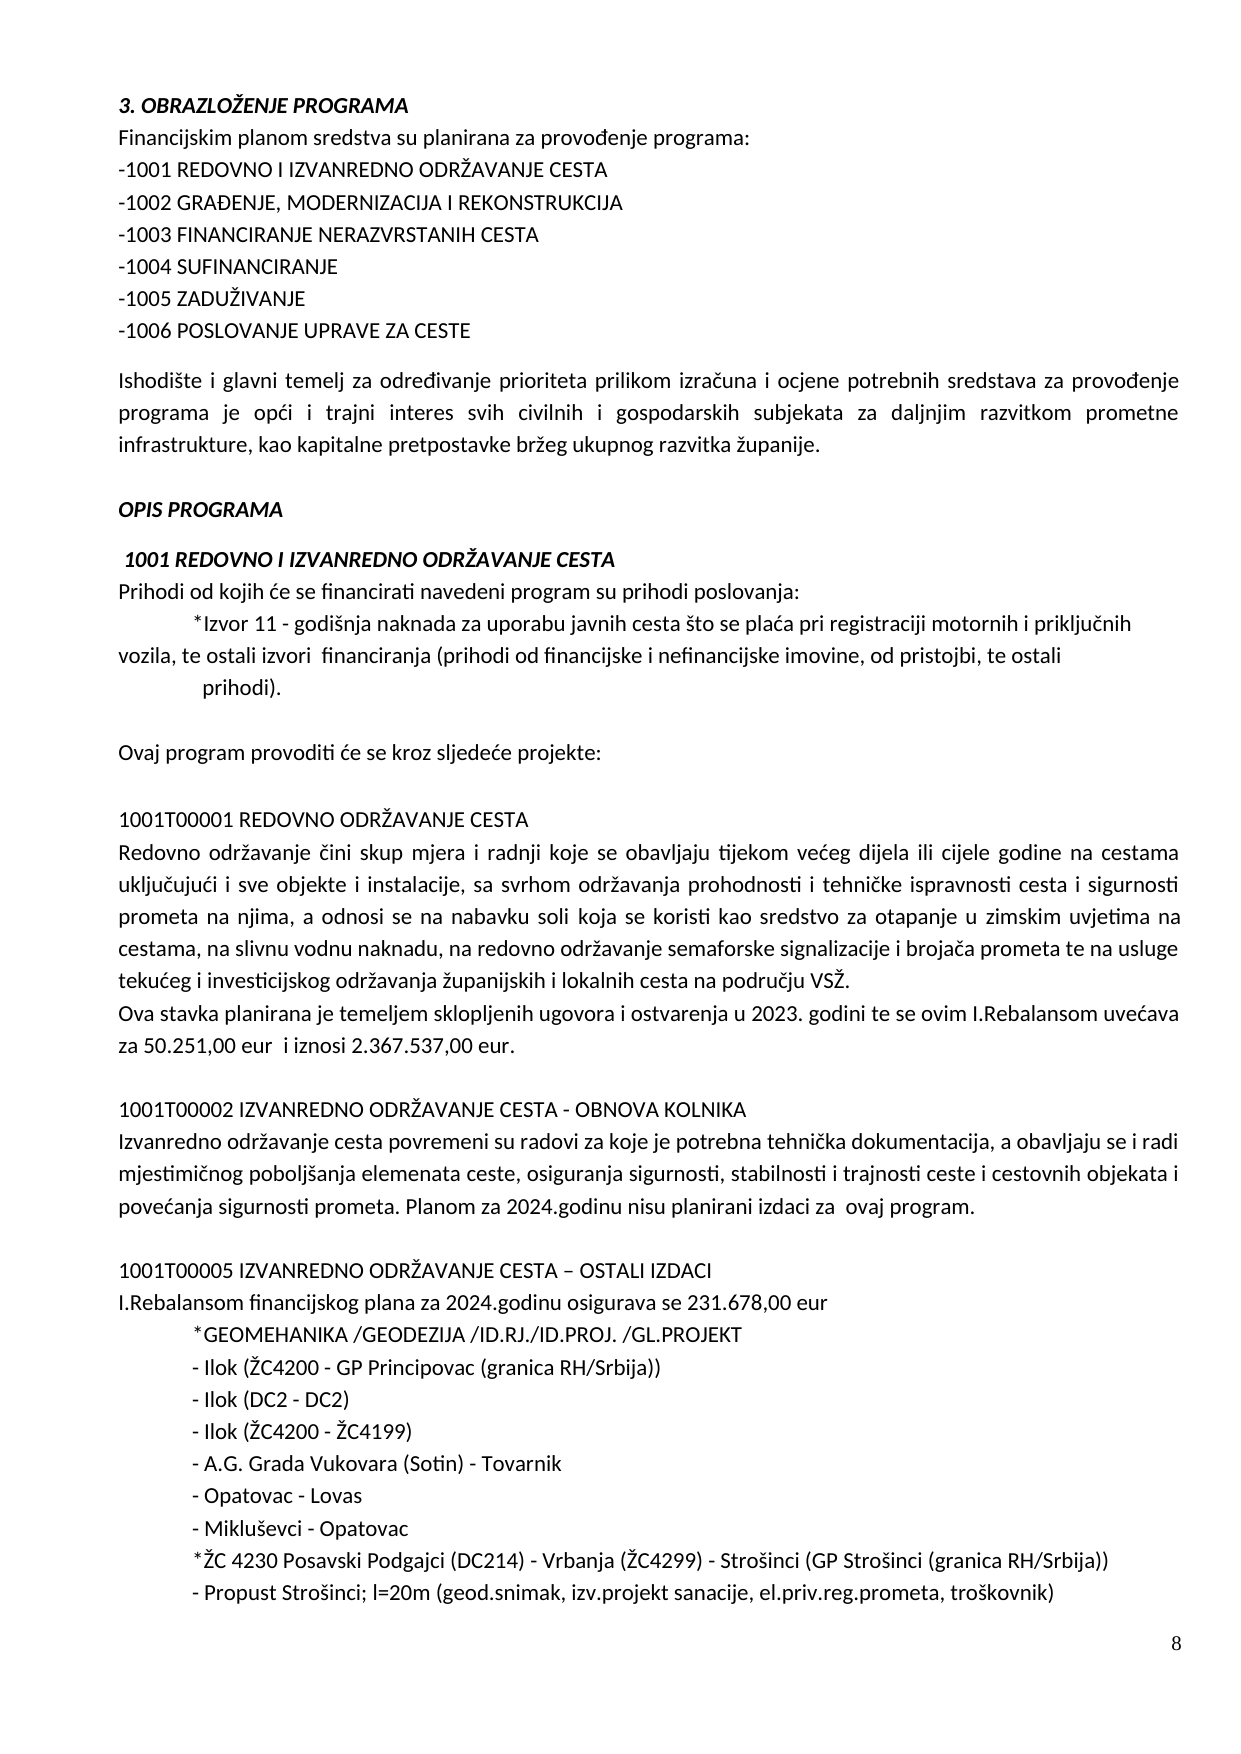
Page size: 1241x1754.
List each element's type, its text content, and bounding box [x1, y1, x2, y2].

text *GEOMEHANIKA /GEODEZIJA /ID.RJ./ID.PROJ. /GL.PROJEKT [192, 1321, 1181, 1348]
text OPIS PROGRAMA [118, 495, 1181, 523]
text Ova stavka planirana je temeljem sklopljenih ugovora i ostvarenja u 2023. godini te se ovim I.Rebalansom uvećava za 50.251,00 eur i iznosi 2.367.537,00 eur. [118, 999, 1181, 1059]
text Redovno održavanje čini skup mjera i radnji koje se obavljaju tijekom većeg dijela ili cijele godine na cestama uključujući i sve objekte i instalacije, sa svrhom održavanja prohodnosti i tehničke ispravnosti cesta i sigurnosti prometa na njima, a odnosi se na nabavku soli koja se koristi kao sredstvo za otapanje u zimskim uvjetima na cestama, na slivnu vodnu naknadu, na redovno održavanje semaforske signalizacije i brojača prometa te na usluge tekućeg i investicijskog održavanja županijskih i lokalnih cesta na području VSŽ. [118, 838, 1181, 994]
text - Opatovac - Lovas [192, 1481, 1181, 1509]
text -1001 REDOVNO I IZVANREDNO ODRŽAVANJE CESTA [118, 156, 1181, 183]
text Ovaj program provoditi će se kroz sljedeće projekte: [118, 738, 1181, 766]
text - Mikluševci - Opatovac [192, 1514, 1181, 1542]
text -1006 POSLOVANJE UPRAVE ZA CESTE [118, 316, 1181, 344]
text 1001T00001 REDOVNO ODRŽAVANJE CESTA [118, 806, 1181, 833]
text - Ilok (ŽC4200 - ŽC4199) [192, 1417, 1181, 1445]
text -1005 ZADUŽIVANJE [118, 284, 1181, 312]
text prihodi). [118, 673, 1181, 702]
text -1003 FINANCIRANJE NERAZVRSTANIH CESTA [118, 220, 1181, 248]
text - Propust Strošinci; l=20m (geod.snimak, izv.projekt sanacije, el.priv.reg.prometa, troškovnik) [118, 1578, 1181, 1606]
text 3. OBRAZLOŽENJE PROGRAMA [118, 91, 1181, 119]
text - Ilok (DC2 - DC2) [192, 1385, 1181, 1413]
text I.Rebalansom financijskog plana za 2024.godinu osigurava se 231.678,00 eur [118, 1288, 1181, 1316]
text 1001T00005 IZVANREDNO ODRŽAVANJE CESTA – OSTALI IZDACI [118, 1256, 1181, 1284]
text Prihodi od kojih će se financirati navedeni program su prihodi poslovanja: [118, 577, 1181, 605]
text 1001T00002 IZVANREDNO ODRŽAVANJE CESTA - OBNOVA KOLNIKA [118, 1095, 1181, 1123]
text *ŽC 4230 Posavski Podgajci (DC214) - Vrbanja (ŽC4299) - Strošinci (GP Strošinci (granica RH/Srbija)) [118, 1546, 1181, 1574]
text Financijskim planom sredstva su planirana za provođenje programa: [118, 123, 1181, 151]
text Izvanredno održavanje cesta povremeni su radovi za koje je potrebna tehnička dokumentacija, a obavljaju se i radi mjestimičnog poboljšanja elemenata ceste, osiguranja sigurnosti, stabilnosti i trajnosti ceste i cestovnih objekata i povećanja sigurnosti prometa. Planom za 2024.godinu nisu planirani izdaci za ovaj program. [118, 1127, 1181, 1220]
text -1004 SUFINANCIRANJE [118, 252, 1181, 280]
text 1001 REDOVNO I IZVANREDNO ODRŽAVANJE CESTA [118, 545, 1181, 573]
text -1002 GRAĐENJE, MODERNIZACIJA I REKONSTRUKCIJA [118, 188, 1181, 216]
text *Izvor 11 - godišnja naknada za uporabu javnih cesta što se plaća pri registraciji motornih i priključnih vozila, te ostali izvori financiranja (prihodi od financijske i nefinancijske imovine, od pristojbi, te ostali [118, 609, 1181, 669]
text - Ilok (ŽC4200 - GP Principovac (granica RH/Srbija)) [192, 1353, 1181, 1381]
text - A.G. Grada Vukovara (Sotin) - Tovarnik [192, 1449, 1181, 1477]
text Ishodište i glavni temelj za određivanje prioriteta prilikom izračuna i ocjene potrebnih sredstava za provođenje programa je opći i trajni interes svih civilnih i gospodarskih subjekata za daljnjim razvitkom prometne infrastrukture, kao kapitalne pretpostavke bržeg ukupnog razvitka županije. [118, 366, 1181, 459]
